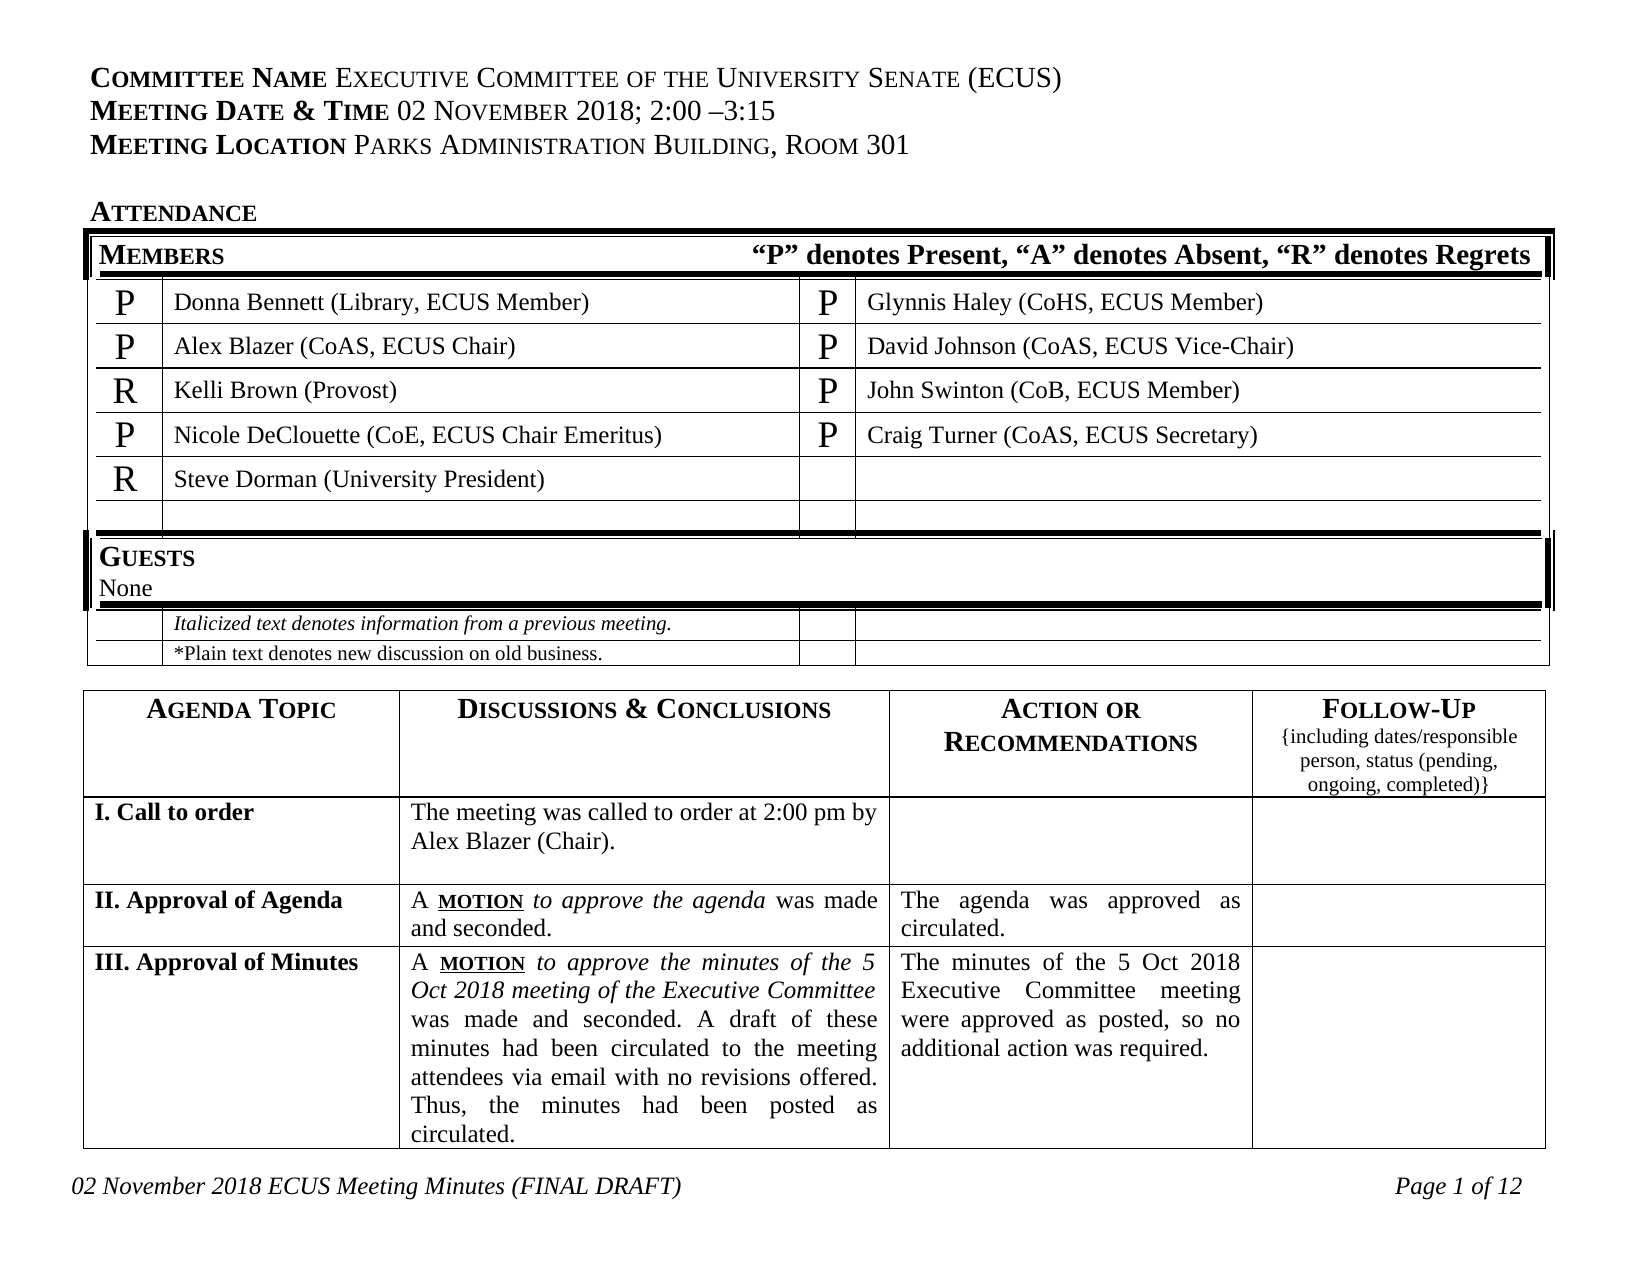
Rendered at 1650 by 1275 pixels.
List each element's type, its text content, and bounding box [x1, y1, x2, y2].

table_cell *Plain text denotes new discussion on old business. [163, 641, 799, 664]
table_cell A motion to approve the minutes of the 5 Oct 2018 meeting of the Executive Committee was made and seconded. A draft of these minutes had been circulated to the meeting attendees via email with no revisions offered. Thus, the minutes had been posted as circulated. [400, 947, 889, 1148]
table_cell [856, 601, 1549, 639]
table_cell P [800, 369, 855, 412]
table_cell Italicized text denotes information from a previous meeting. [163, 611, 799, 639]
table_cell Steve Dorman (University President) [163, 457, 799, 500]
table_header Agenda Topic [84, 691, 399, 796]
table_cell [88, 500, 162, 530]
table_cell [800, 641, 855, 664]
table_header Members “P” denotes Present, “A” denotes Absent, “R” denotes Regrets [92, 237, 1545, 271]
table_cell P [88, 323, 162, 367]
table_cell Kelli Brown (Provost) [163, 369, 799, 412]
table_cell [88, 601, 162, 639]
table_cell P [800, 324, 855, 367]
table_cell [1253, 885, 1545, 946]
table_cell [163, 501, 799, 530]
text Meeting Location Parks Administration Building, Room 301 [90, 127, 1581, 161]
table_cell The agenda was approved as circulated. [890, 885, 1252, 946]
text Committee Name Executive Committee of the University Senate (ECUS) [90, 60, 1581, 93]
table_cell John Swinton (CoB, ECUS Member) [856, 368, 1549, 412]
table_cell [800, 457, 855, 500]
text Attendance [90, 194, 1581, 228]
table_header Discussions & Conclusions [400, 691, 889, 796]
table_cell P [800, 413, 855, 456]
table_cell Nicole DeClouette (CoE, ECUS Chair Emeritus) [163, 413, 799, 456]
table_cell P [88, 412, 162, 456]
table_cell Donna Bennett (Library, ECUS Member) [163, 280, 799, 323]
table_cell [856, 640, 1549, 664]
table_cell [856, 500, 1549, 530]
text Meeting Date & Time 02 November 2018; 2:00 –3:15 [90, 93, 1581, 127]
table_cell P [800, 280, 855, 323]
table_cell II. Approval of Agenda [84, 885, 399, 946]
table_cell [1253, 947, 1545, 1148]
table_cell [800, 611, 855, 639]
table_cell The minutes of the 5 Oct 2018 Executive Committee meeting were approved as posted, so no additional action was required. [890, 947, 1252, 1148]
table_cell [890, 798, 1252, 884]
table_cell R [88, 456, 162, 500]
table_cell [1253, 798, 1545, 884]
table_cell Glynnis Haley (CoHS, ECUS Member) [856, 271, 1549, 323]
table_cell [856, 456, 1549, 500]
table_cell Craig Turner (CoAS, ECUS Secretary) [856, 412, 1549, 456]
table_cell A motion to approve the agenda was made and seconded. [400, 885, 889, 946]
table_cell David Johnson (CoAS, ECUS Vice-Chair) [856, 323, 1549, 367]
table_cell Guests None [89, 530, 1549, 601]
table_cell The meeting was called to order at 2:00 pm by Alex Blazer (Chair). [400, 798, 889, 884]
table_cell R [88, 368, 162, 412]
table_header Follow-Up {including dates/responsible person, status (pending, ongoing, completed)} [1253, 691, 1545, 796]
table_cell P [88, 271, 162, 323]
table_cell III. Approval of Minutes [84, 947, 399, 1148]
table_cell [88, 640, 162, 664]
table_header Action or Recommendations [890, 691, 1252, 796]
table_cell [800, 501, 855, 530]
table_cell Alex Blazer (CoAS, ECUS Chair) [163, 324, 799, 367]
table_cell I. Call to order [84, 798, 399, 884]
